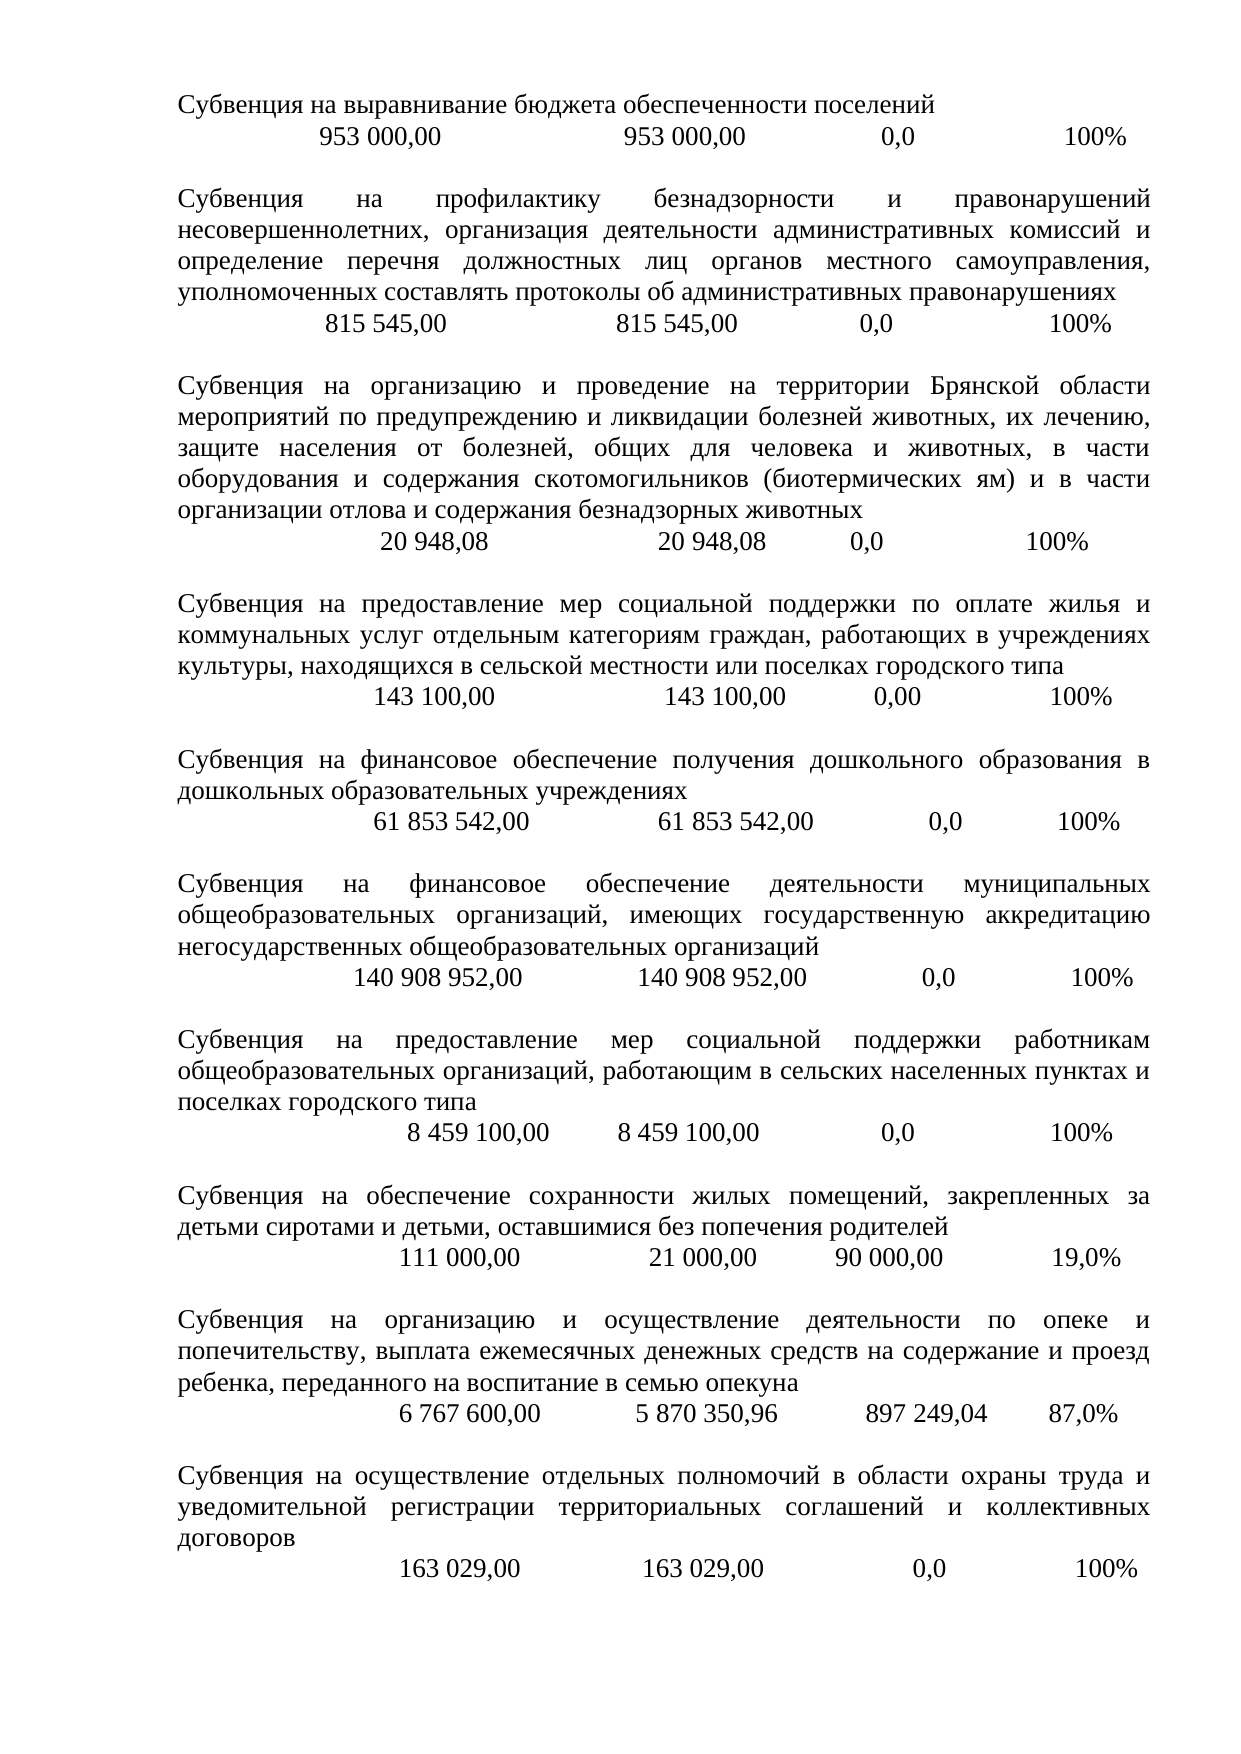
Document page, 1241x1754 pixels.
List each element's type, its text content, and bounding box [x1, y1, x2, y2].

text 140 908 952,00 140 908 952,00 0,0 100% [177, 961, 1152, 992]
text Субвенция на организацию и осуществление деятельности по опеке и попечительству, выплата ежемесячных денежных средств на содержание и проезд ребенка, переданного на воспитание в семью опекуна [177, 1303, 1152, 1397]
text Субвенция на осуществление отдельных полномочий в области охраны труда и уведомительной регистрации территориальных соглашений и коллективных договоров [177, 1459, 1152, 1552]
text Субвенция на обеспечение сохранности жилых помещений, закрепленных за детьми сиротами и детьми, оставшимися без попечения родителей [177, 1179, 1152, 1241]
text 61 853 542,00 61 853 542,00 0,0 100% [177, 805, 1152, 836]
text 815 545,00 815 545,00 0,0 100% [177, 307, 1152, 338]
text 6 767 600,00 5 870 350,96 897 249,04 87,0% [177, 1397, 1152, 1428]
text 953 000,00 953 000,00 0,0 100% [177, 120, 1152, 151]
text 8 459 100,00 8 459 100,00 0,0 100% [177, 1116, 1152, 1148]
text Субвенция на профилактику безнадзорности и правонарушений несовершеннолетних, организация деятельности административных комиссий и определение перечня должностных лиц органов местного самоуправления, уполномоченных составлять протоколы об административных правонарушениях [177, 182, 1152, 307]
text Субвенция на финансовое обеспечение деятельности муниципальных общеобразовательных организаций, имеющих государственную аккредитацию негосударственных общеобразовательных организаций [177, 867, 1152, 961]
text 143 100,00 143 100,00 0,00 100% [177, 680, 1152, 712]
text 163 029,00 163 029,00 0,0 100% [177, 1552, 1152, 1584]
text Субвенция на выравнивание бюджета обеспеченности поселений [177, 89, 1152, 120]
text Субвенция на предоставление мер социальной поддержки работникам общеобразовательных организаций, работающим в сельских населенных пунктах и поселках городского типа [177, 1023, 1152, 1116]
text Субвенция на организацию и проведение на территории Брянской области мероприятий по предупреждению и ликвидации болезней животных, их лечению, защите населения от болезней, общих для человека и животных, в части оборудования и содержания скотомогильников (биотермических ям) и в части организации отлова и содержания безнадзорных животных [177, 369, 1152, 525]
text Субвенция на предоставление мер социальной поддержки по оплате жилья и коммунальных услуг отдельным категориям граждан, работающих в учреждениях культуры, находящихся в сельской местности или поселках городского типа [177, 587, 1152, 680]
text 20 948,08 20 948,08 0,0 100% [177, 525, 1152, 556]
text Субвенция на финансовое обеспечение получения дошкольного образования в дошкольных образовательных учреждениях [177, 743, 1152, 805]
text 111 000,00 21 000,00 90 000,00 19,0% [177, 1241, 1152, 1272]
